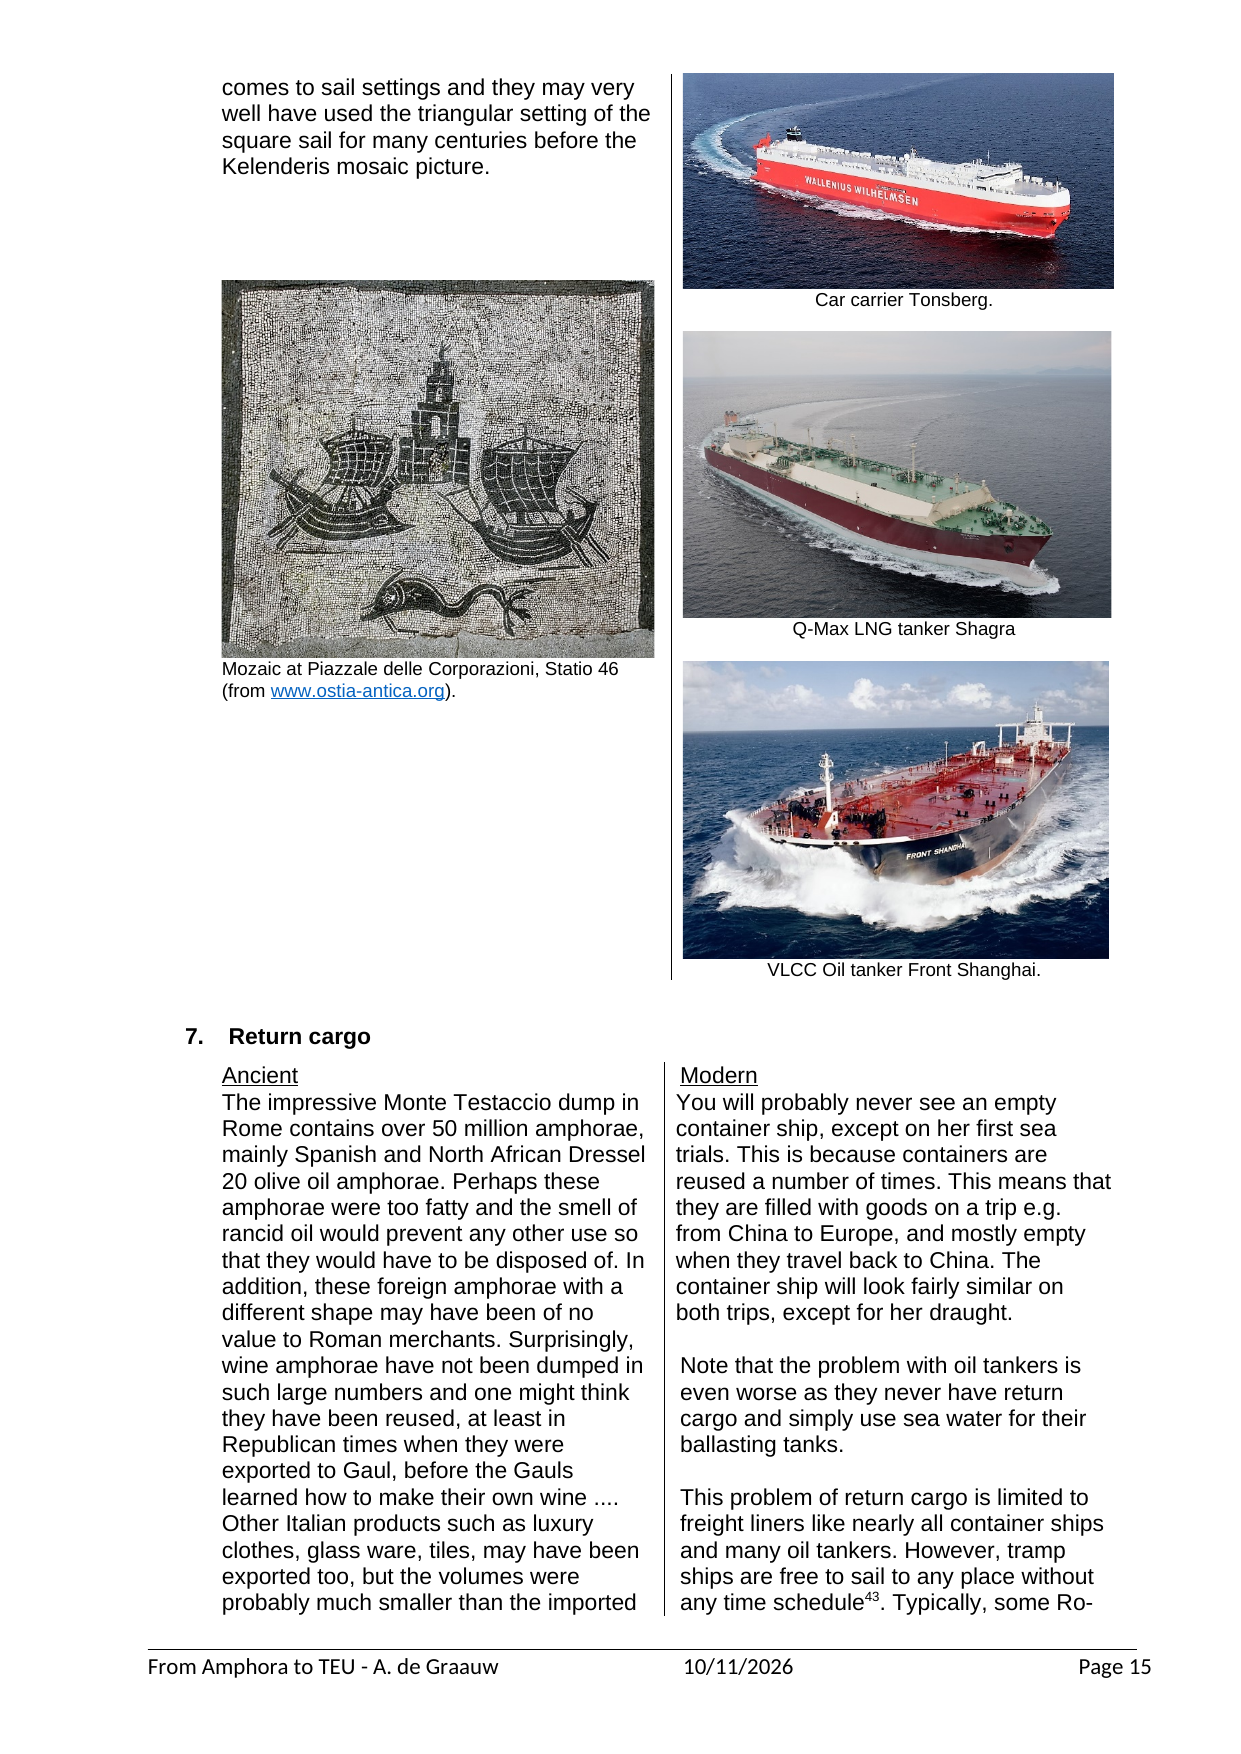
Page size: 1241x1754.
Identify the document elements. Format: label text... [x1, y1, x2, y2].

picture [221, 280, 655, 658]
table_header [672, 74, 1136, 980]
picture [682, 73, 1114, 289]
list Return cargo [185, 1023, 1137, 1050]
picture [682, 331, 1112, 618]
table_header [221, 1062, 664, 1616]
picture [682, 661, 1109, 959]
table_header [221, 74, 671, 980]
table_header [665, 1062, 1123, 1616]
